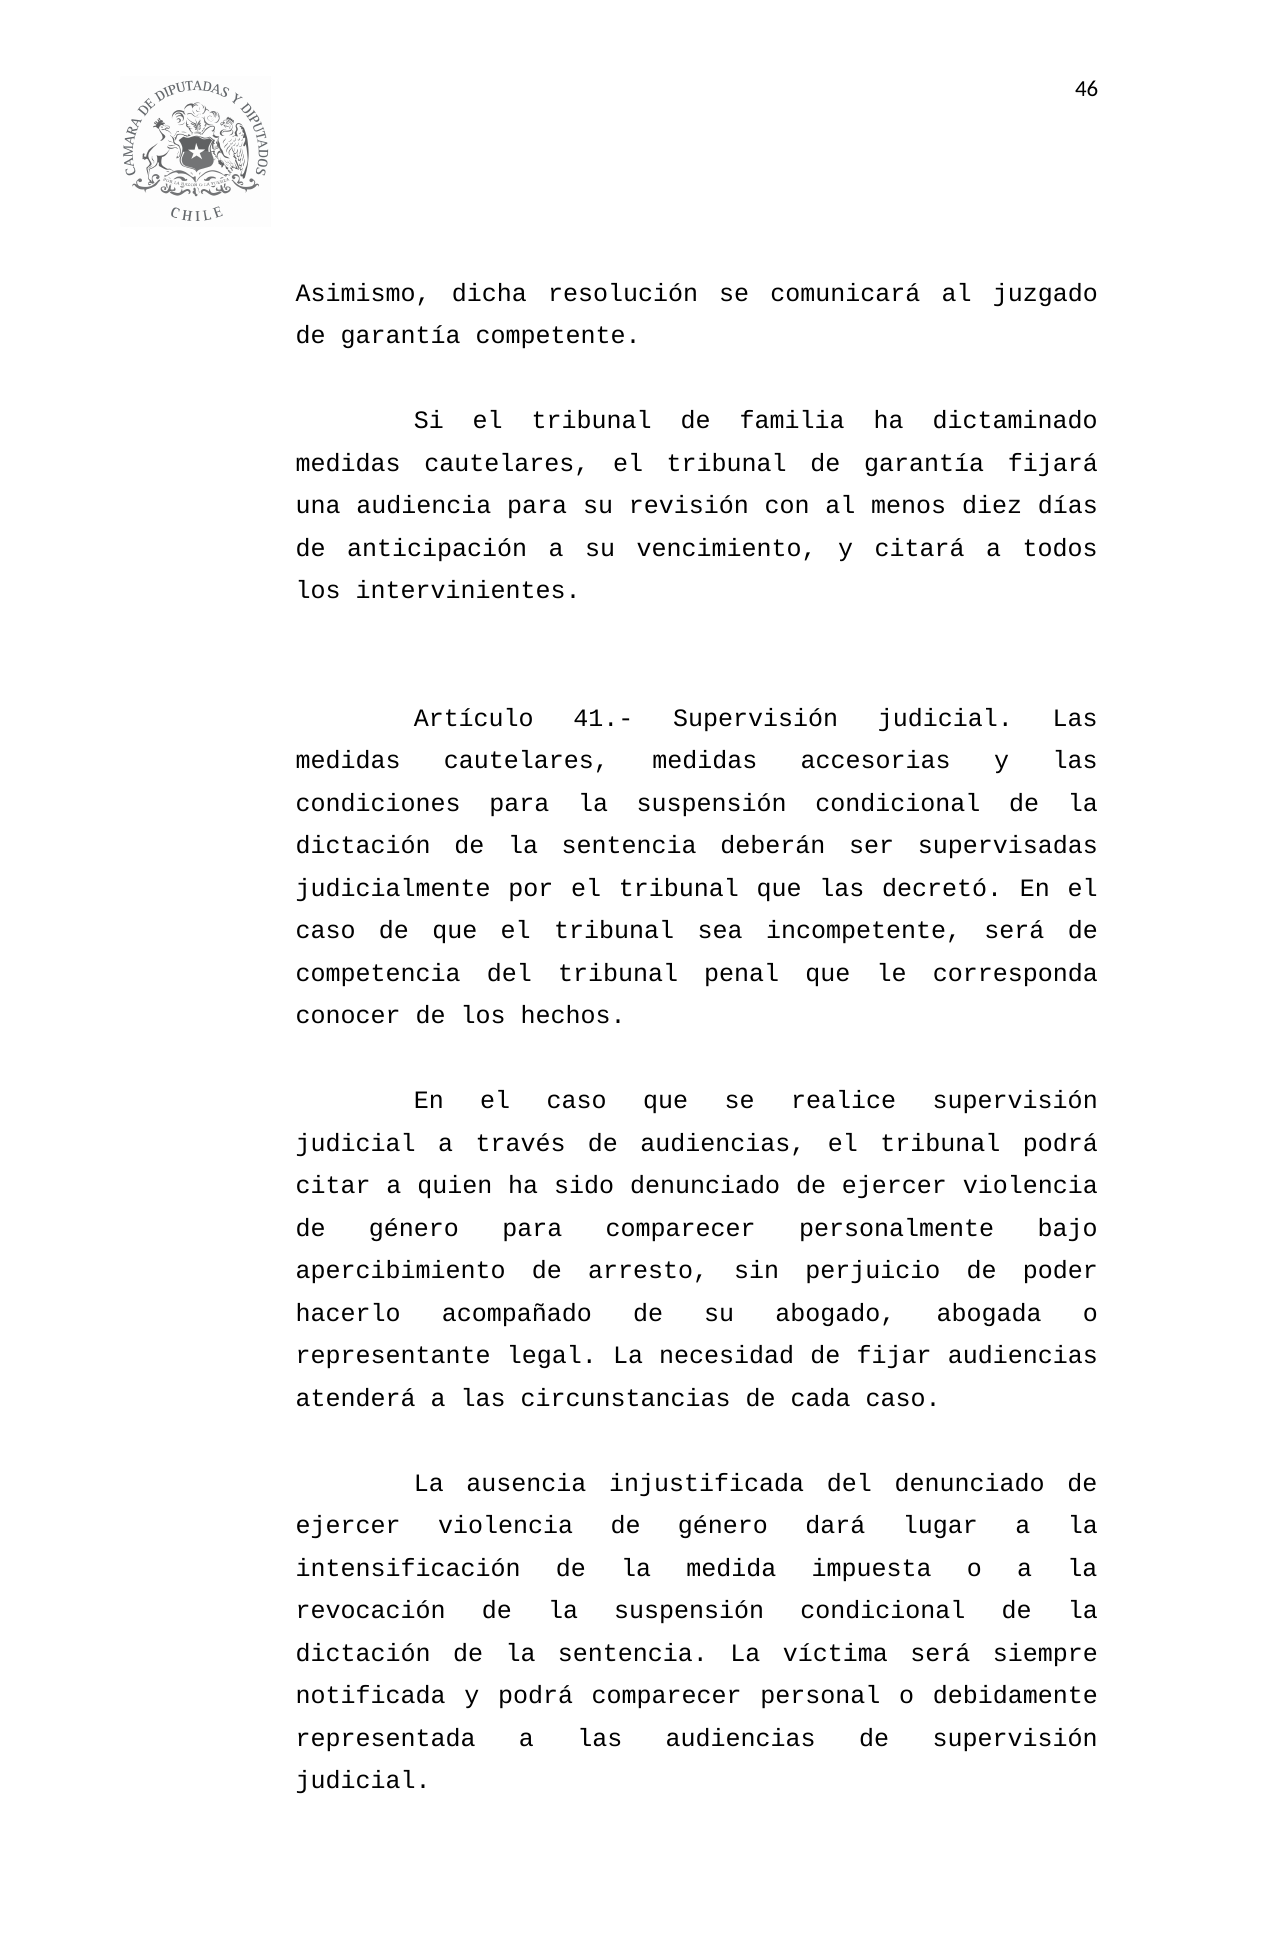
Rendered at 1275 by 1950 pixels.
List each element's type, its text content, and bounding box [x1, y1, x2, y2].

text Artículo 41.- Supervisión judicial. Las medidas cautelares, medidas accesorias y las condiciones para la suspensión condicional de la dictación de la sentencia deberán ser supervisadas judicialmente por el tribunal que las decretó. En el caso de que el tribunal sea incompetente, será de competencia del tribunal penal que le corresponda conocer de los hechos. [295, 706, 1098, 1031]
text Si el tribunal de familia ha dictaminado medidas cautelares, el tribunal de garantía fijará una audiencia para su revisión con al menos diez días de anticipación a su vencimiento, y citará a todos los intervinientes. [295, 408, 1098, 606]
text La ausencia injustificada del denunciado de ejercer violencia de género dará lugar a la intensificación de la medida impuesta o a la revocación de la suspensión condicional de la dictación de la sentencia. La víctima será siempre notificada y podrá comparecer personal o debidamente representada a las audiencias de supervisión judicial. [295, 1471, 1098, 1796]
text En el caso que se realice supervisión judicial a través de audiencias, el tribunal podrá citar a quien ha sido denunciado de ejercer violencia de género para comparecer personalmente bajo apercibimiento de arresto, sin perjuicio de poder hacerlo acompañado de su abogado, abogada o representante legal. La necesidad de fijar audiencias atenderá a las circunstancias de cada caso. [295, 1088, 1098, 1414]
picture [120, 76, 271, 227]
